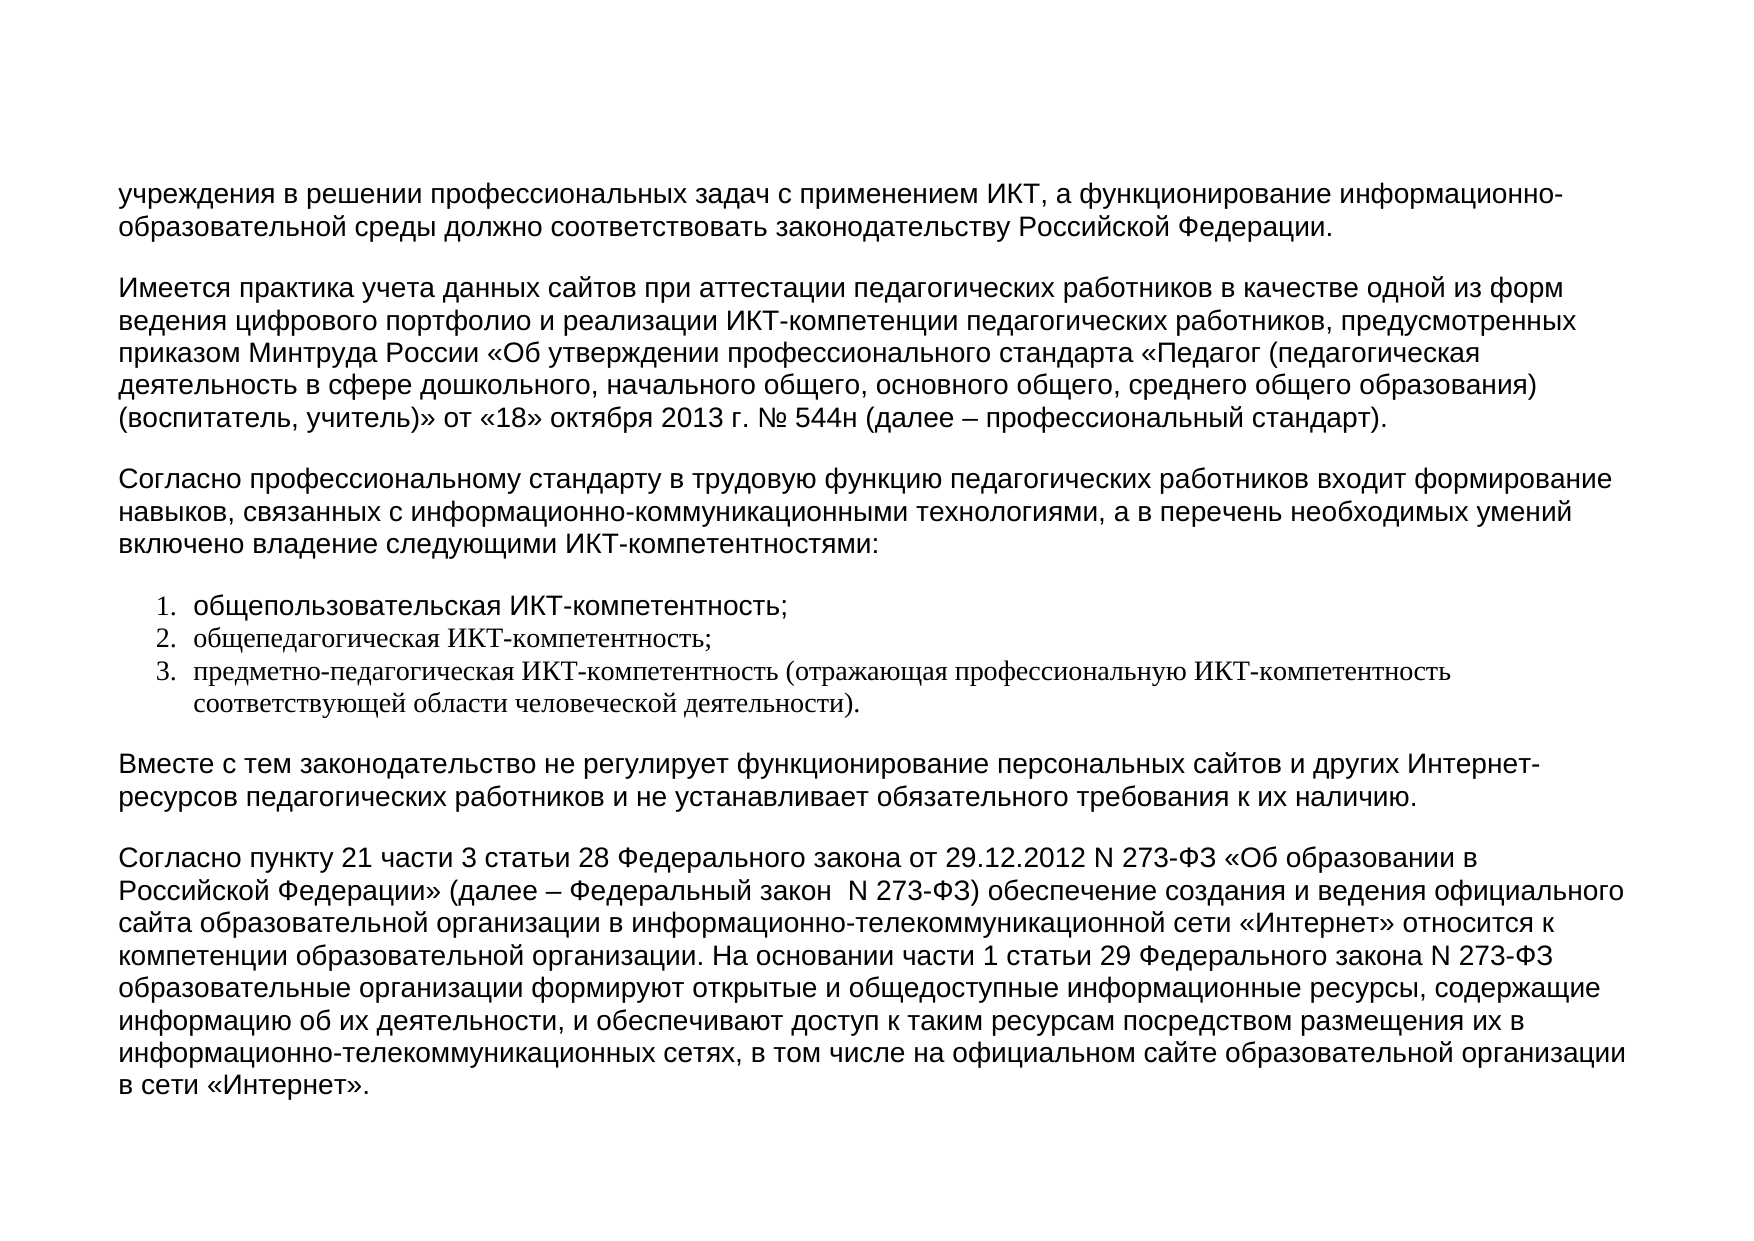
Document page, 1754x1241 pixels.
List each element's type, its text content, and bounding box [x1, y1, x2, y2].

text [118, 177, 1636, 242]
text Вместе с тем законодательство не регулирует функционирование персональных сайтов и других Интернет-ресурсов педагогических работников и не устанавливает обязательного требования к их наличию. [118, 747, 1636, 812]
text Имеется практика учета данных сайтов при аттестации педагогических работников в качестве одной из форм ведения цифрового портфолио и реализации ИКТ-компетенции педагогических работников, предусмотренных приказом Минтруда России «Об утверждении профессионального стандарта «Педагог (педагогическая деятельность в сфере дошкольного, начального общего, основного общего, среднего общего образования) (воспитатель, учитель)» от «18» октября 2013 г. № 544н (далее – профессиональный стандарт). [118, 271, 1636, 433]
list предметно-педагогическая ИКТ-компетентность (отражающая профессиональную ИКТ-компетентность соответствующей области человеческой деятельности). [156, 653, 1636, 718]
list общепедагогическая ИКТ-компетентность; [156, 621, 1636, 653]
text Согласно профессиональному стандарту в трудовую функцию педагогических работников входит формирование навыков, связанных с информационно-коммуникационными технологиями, а в перечень необходимых умений включено владение следующими ИКТ-компетентностями: [118, 462, 1636, 559]
list общепользовательская ИКТ-компетентность; [156, 589, 1636, 621]
text Согласно пункту 21 части 3 статьи 28 Федерального закона от 29.12.2012 N 273-ФЗ «Об образовании в Российской Федерации» (далее – Федеральный закон N 273-ФЗ) обеспечение создания и ведения официального сайта образовательной организации в информационно-телекоммуникационной сети «Интернет» относится к компетенции образовательной организации. На основании части 1 статьи 29 Федерального закона N 273-ФЗ образовательные организации формируют открытые и общедоступные информационные ресурсы, содержащие информацию об их деятельности, и обеспечивают доступ к таким ресурсам посредством размещения их в информационно-телекоммуникационных сетях, в том числе на официальном сайте образовательной организации в сети «Интернет». [118, 841, 1636, 1101]
